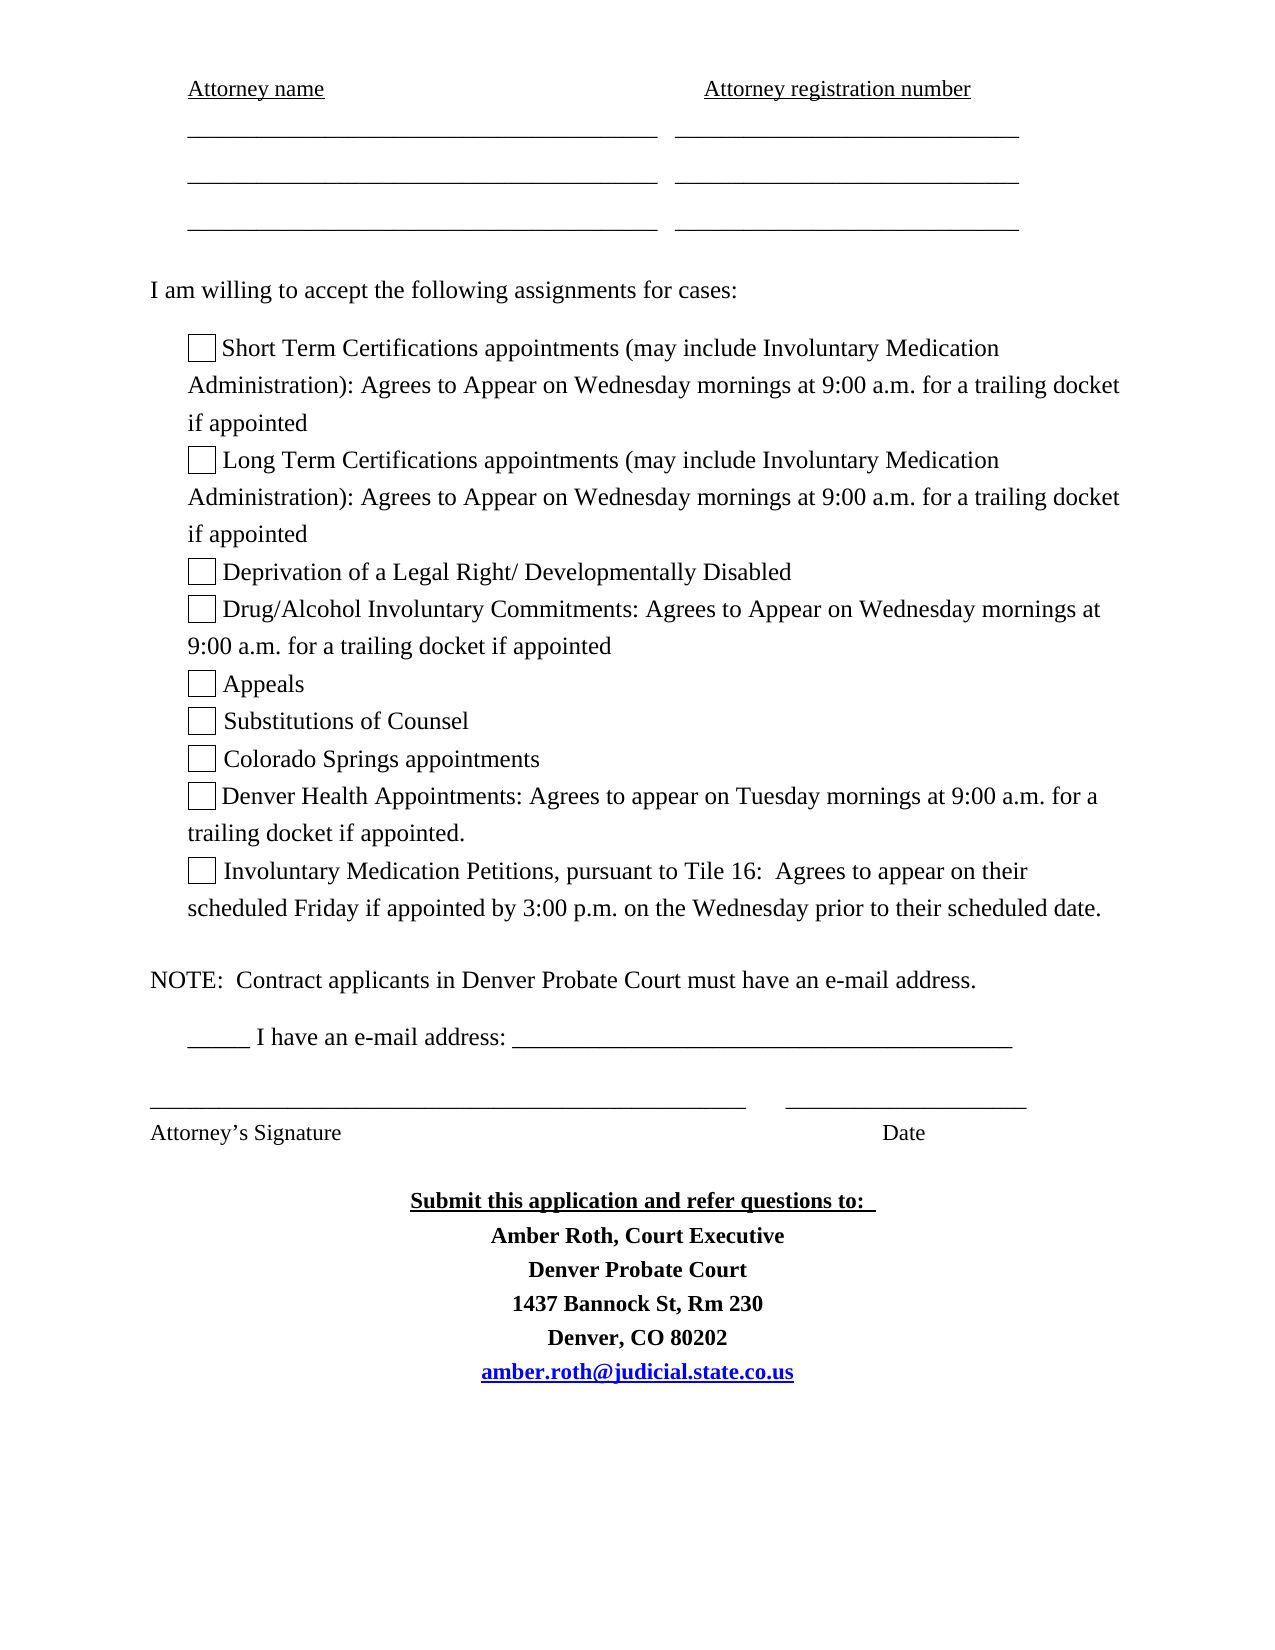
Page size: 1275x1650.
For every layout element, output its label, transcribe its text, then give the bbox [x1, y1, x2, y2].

text Denver, CO 80202 [150, 1324, 1125, 1351]
text NOTE: Contract applicants in Denver Probate Court must have an e-mail address. [150, 965, 1125, 993]
text amber.roth@judicial.state.co.us [150, 1358, 1125, 1385]
text I am willing to accept the following assignments for cases: [150, 276, 1125, 304]
text Long Term Certifications appointments (may include Involuntary Medication Administration): Agrees to Appear on Wednesday mornings at 9:00 a.m. for a trailing docket if appointed [187, 445, 1125, 548]
text Deprivation of a Legal Right/ Developmentally Disabled [150, 557, 1125, 586]
text Submit this application and refer questions to: [150, 1188, 1125, 1214]
text _________________________________________ ______________________________ [150, 114, 1125, 140]
text Drug/Alcohol Involuntary Commitments: Agrees to Appear on Wednesday mornings at 9:00 a.m. for a trailing docket if appointed [150, 594, 1125, 660]
text Attorney name Attorney registration number [150, 75, 1125, 101]
text 1437 Bannock St, Rm 230 [150, 1290, 1125, 1316]
text Denver Probate Court [150, 1256, 1125, 1282]
text Substitutions of Counsel [150, 706, 1125, 735]
text _________________________________________ ______________________________ [150, 207, 1125, 233]
text Amber Roth, Court Executive [150, 1222, 1125, 1248]
text Colorado Springs appointments [150, 744, 1125, 772]
text Attorney’s Signature Date [150, 1119, 1125, 1146]
text ____________________________________________________ _____________________ [150, 1085, 1125, 1111]
text Short Term Certifications appointments (may include Involuntary Medication Administration): Agrees to Appear on Wednesday mornings at 9:00 a.m. for a trailing docket if appointed [150, 333, 1125, 436]
text Involuntary Medication Petitions, pursuant to Tile 16: Agrees to appear on their scheduled Friday if appointed by 3:00 p.m. on the Wednesday prior to their scheduled date. [150, 856, 1125, 922]
text _____ I have an e-mail address: ________________________________________ [150, 1022, 1125, 1051]
text _________________________________________ ______________________________ [150, 161, 1125, 187]
text Denver Health Appointments: Agrees to appear on Tuesday mornings at 9:00 a.m. for a trailing docket if appointed. [150, 781, 1125, 847]
text Appeals [150, 669, 1125, 697]
